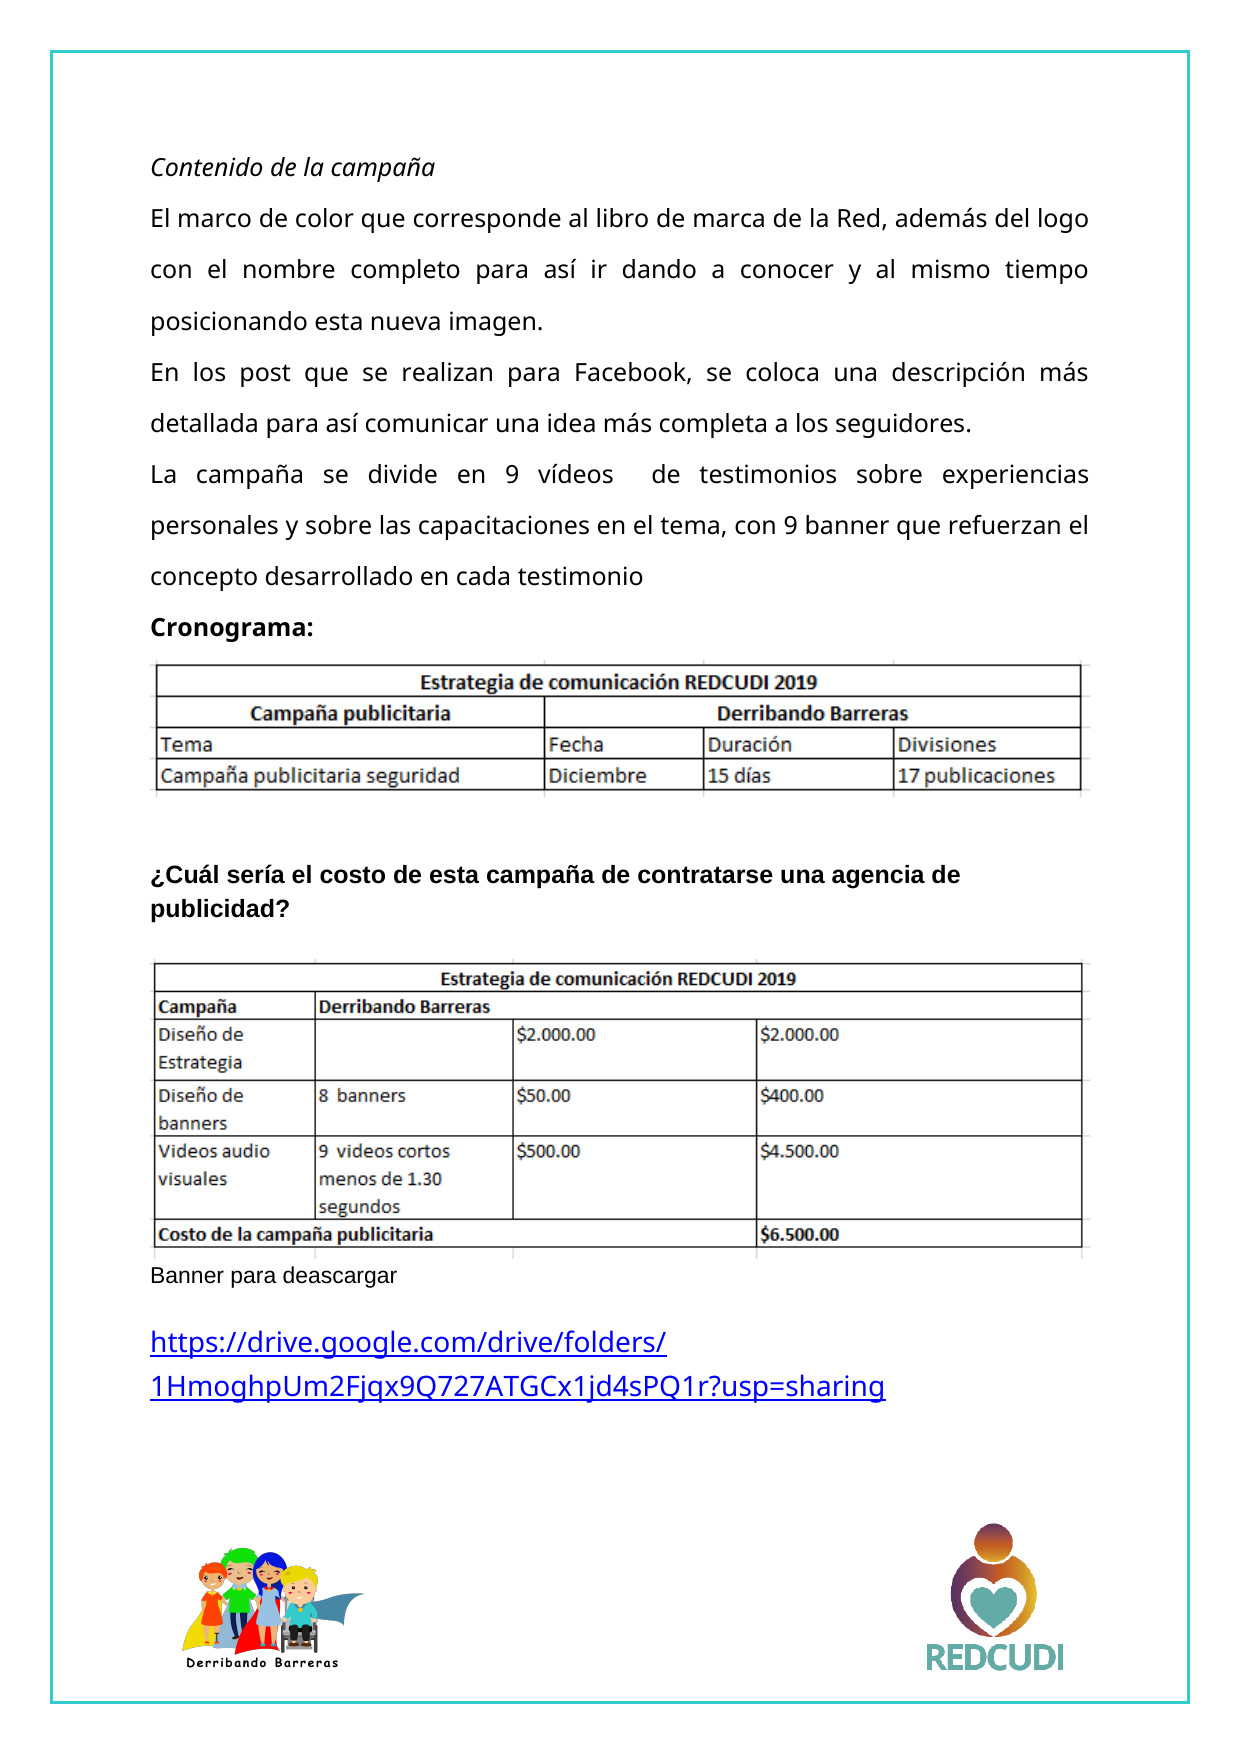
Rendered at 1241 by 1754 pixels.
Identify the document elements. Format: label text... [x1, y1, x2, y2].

text Cronograma: [150, 609, 1090, 643]
text En los post que se realizan para Facebook, se coloca una descripción más detallada para así comunicar una idea más completa a los seguidores. [150, 354, 1090, 439]
text Banner para deascargar [150, 1259, 1090, 1288]
text La campaña se divide en 9 vídeos de testimonios sobre experiencias personales y sobre las capacitaciones en el tema, con 9 banner que refuerzan el concepto desarrollado en cada testimonio [150, 456, 1090, 592]
text ¿Cuál sería el costo de esta campaña de contratarse una agencia de publicidad? [150, 861, 1090, 922]
text https://drive.google.com/drive/folders/1HmoghpUm2Fjqx9Q727ATGCx1jd4sPQ1r?usp=sharing [150, 1322, 1090, 1405]
text Contenido de la campaña [150, 150, 1090, 184]
picture [150, 1506, 374, 1679]
text El marco de color que corresponde al libro de marca de la Red, además del logo con el nombre completo para así ir dando a conocer y al mismo tiempo posicionando esta nueva imagen. [150, 201, 1090, 337]
picture [150, 959, 1091, 1259]
picture [150, 660, 1091, 797]
picture [878, 1506, 1105, 1682]
